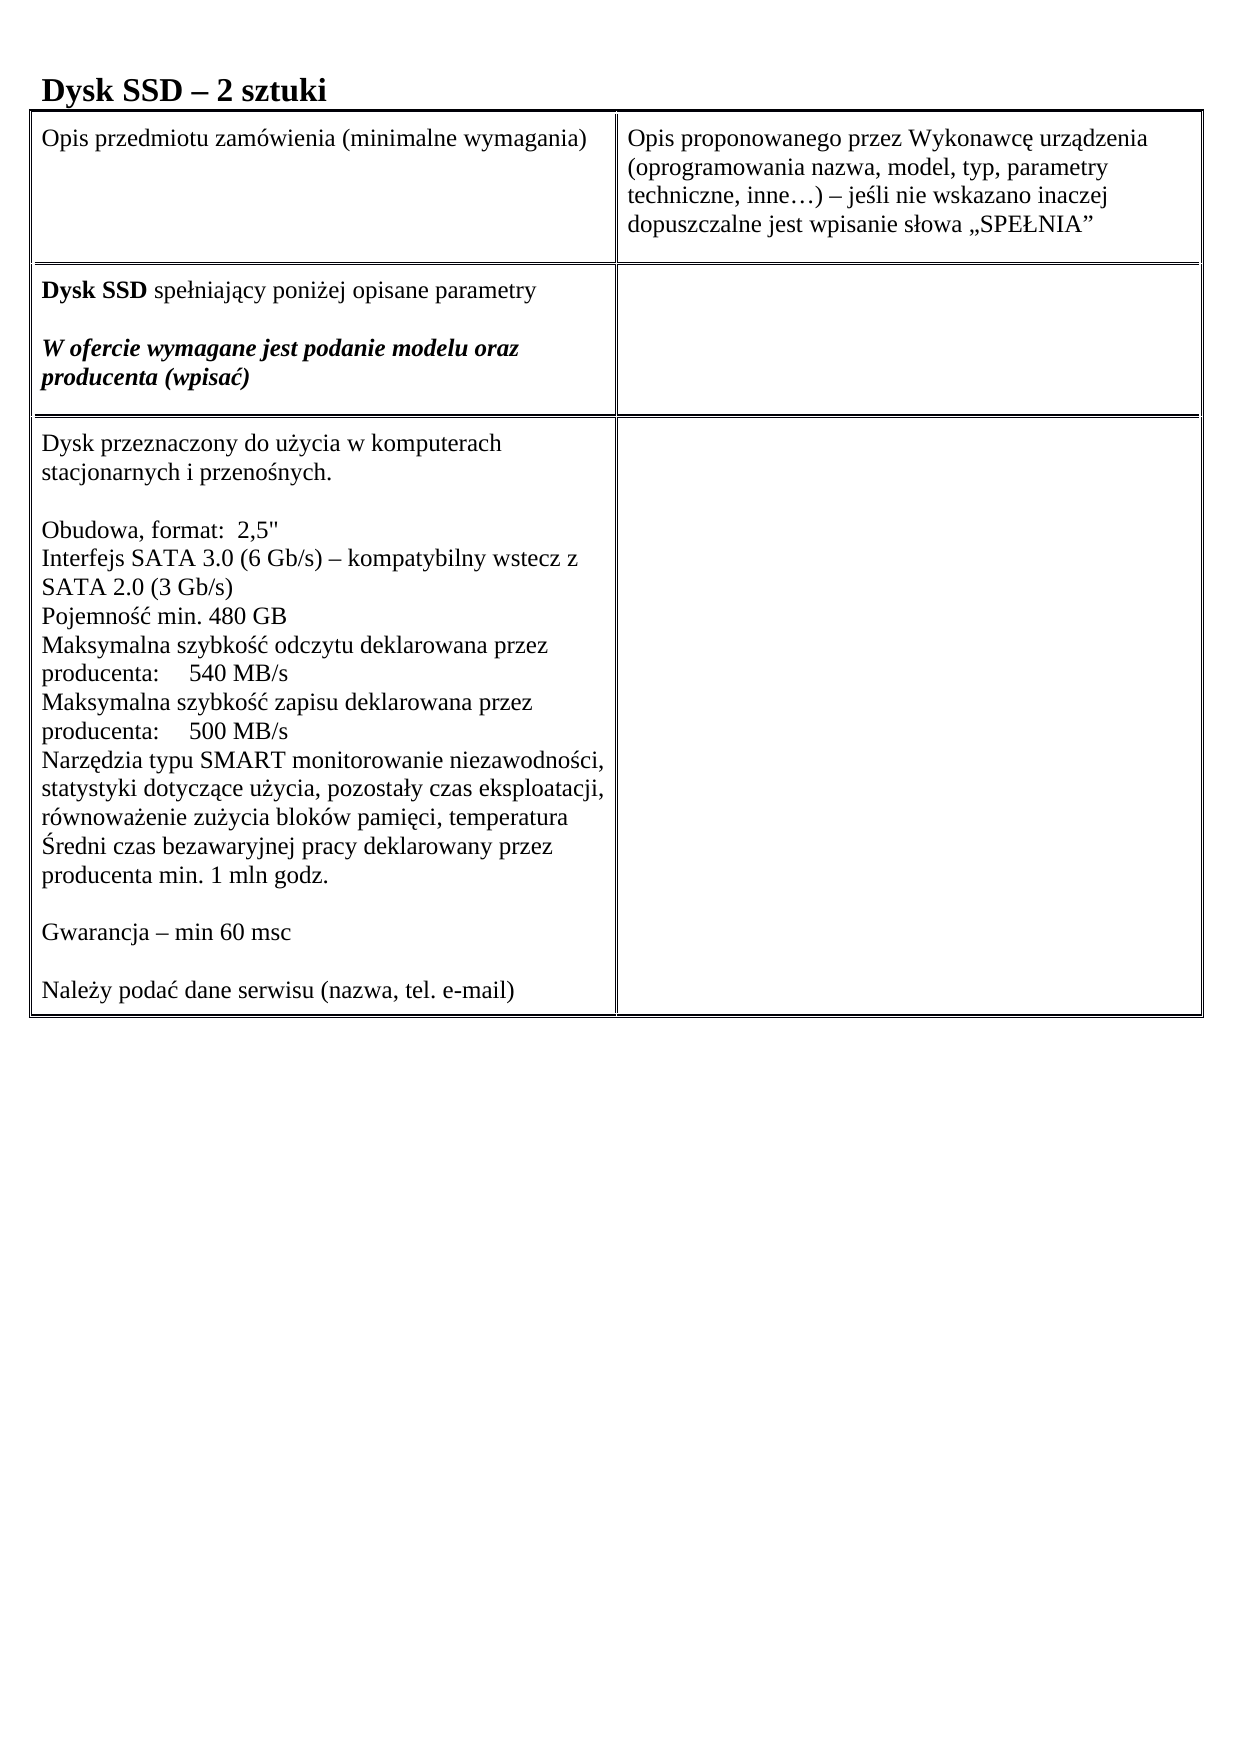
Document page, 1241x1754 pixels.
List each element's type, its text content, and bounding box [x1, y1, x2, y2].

text Dysk SSD – 2 sztuki [41, 71, 1199, 109]
table_cell [618, 261, 1201, 414]
table_cell Dysk SSD spełniający poniżej opisane parametry W ofercie wymagane jest podanie modelu oraz producenta (wpisać) [32, 261, 615, 414]
table_cell [616, 414, 1201, 1014]
table_cell Dysk przeznaczony do użycia w komputerach stacjonarnych i przenośnych. Obudowa, format: 2,5" Interfejs SATA 3.0 (6 Gb/s) – kompatybilny wstecz z SATA 2.0 (3 Gb/s) Pojemność min. 480 GB Maksymalna szybkość odczytu deklarowana przez producenta: 540 MB/s Maksymalna szybkość zapisu deklarowana przez producenta: 500 MB/s Narzędzia typu SMART monitorowanie niezawodności, statystyki dotyczące użycia, pozostały czas eksploatacji, równoważenie zużycia bloków pamięci, temperatura Średni czas bezawaryjnej pracy deklarowany przez producenta min. 1 mln godz. Gwarancja – min 60 msc Należy podać dane serwisu (nazwa, tel. e-mail) [32, 414, 616, 1014]
table_header Opis przedmiotu zamówienia (minimalne wymagania) [32, 112, 616, 261]
table_header Opis proponowanego przez Wykonawcę urządzenia (oprogramowania nazwa, model, typ, parametry techniczne, inne…) – jeśli nie wskazano inaczej dopuszczalne jest wpisanie słowa „SPEŁNIA” [616, 112, 1201, 261]
